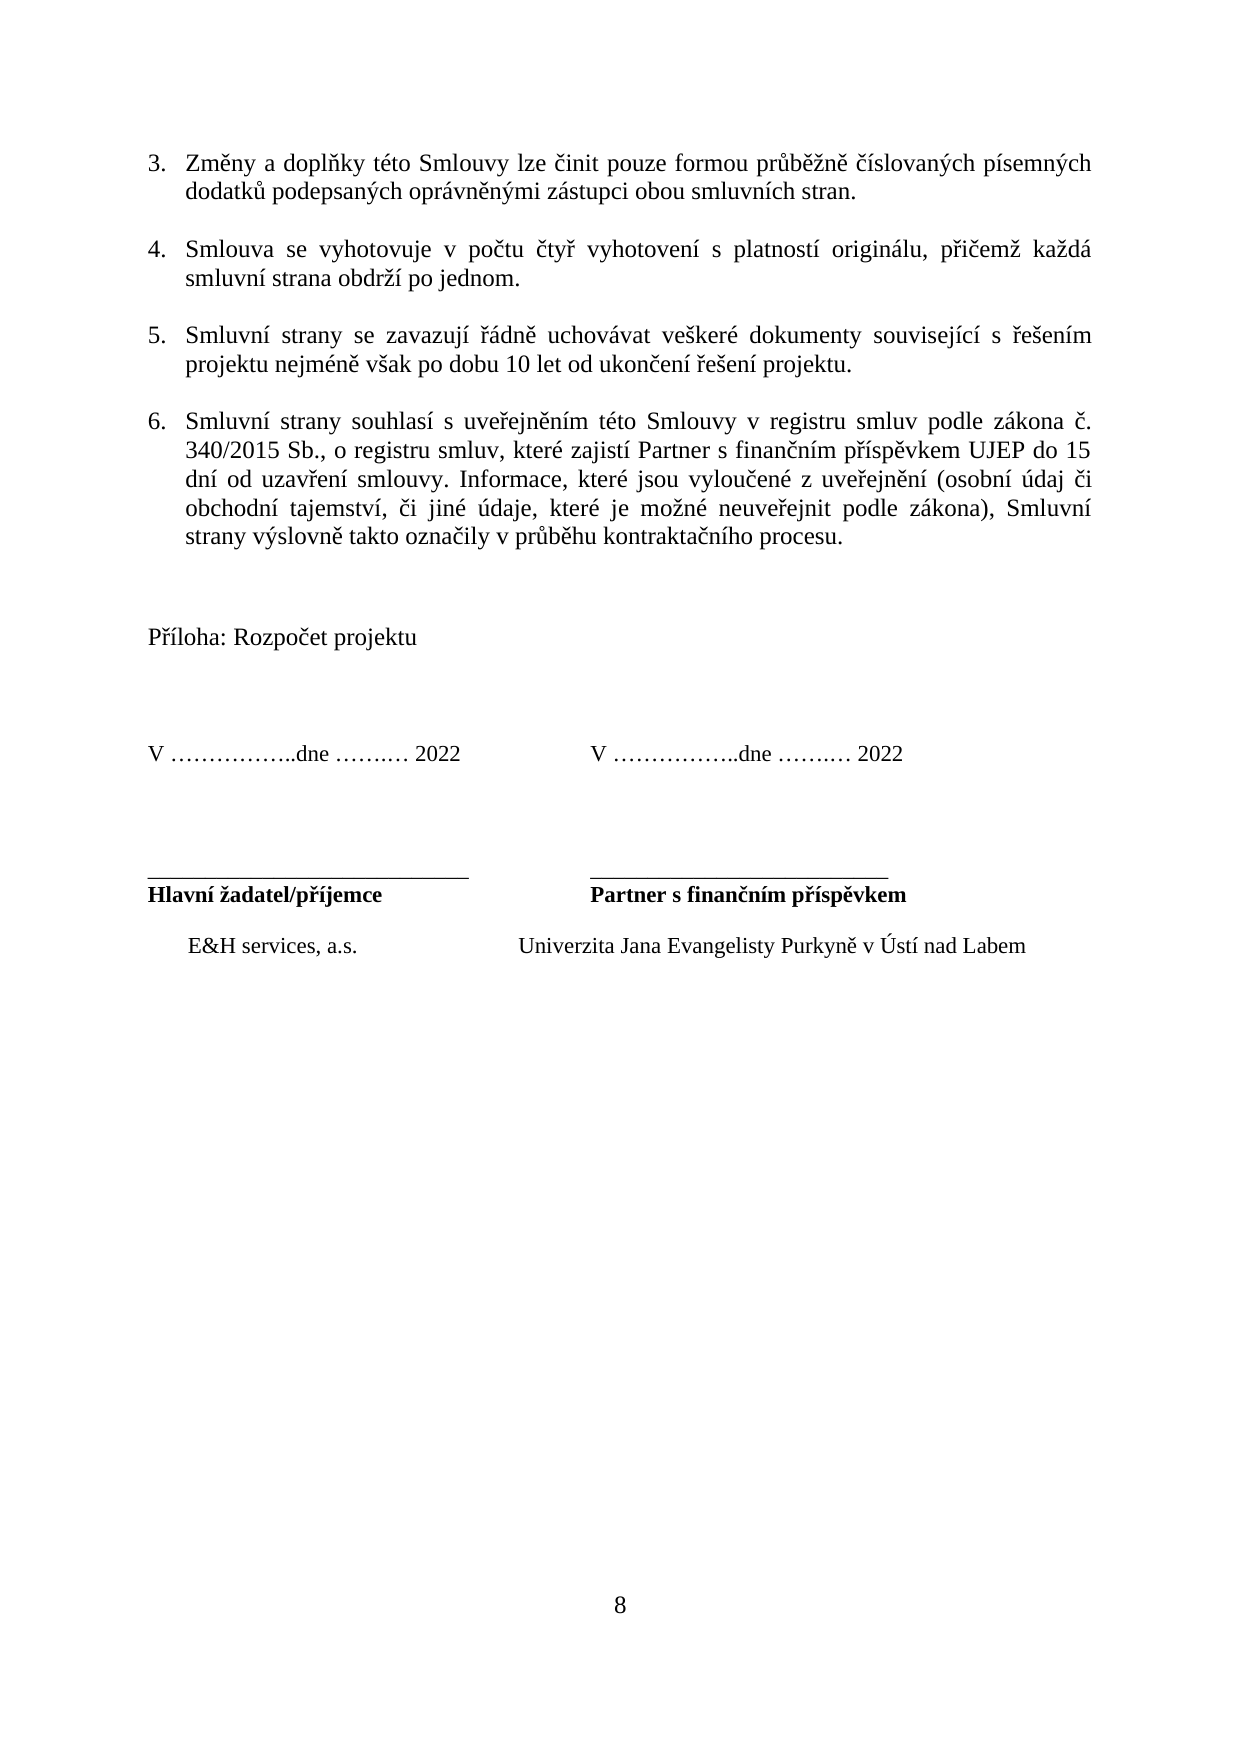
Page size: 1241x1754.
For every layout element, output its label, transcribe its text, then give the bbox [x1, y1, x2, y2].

text ____________________________ __________________________ Hlavní žadatel/příjemce Partner s finančním příspěvkem [148, 855, 1093, 907]
text V ……………..dne …….… 2022 V ……………..dne …….… 2022 [148, 739, 1093, 766]
list Smluvní strany souhlasí s uveřejněním této Smlouvy v registru smluv podle zákona č. 340/2015 Sb., o registru smluv, které zajistí Partner s finančním příspěvkem UJEP do 15 dní od uzavření smlouvy. Informace, které jsou vyloučené z uveřejnění (osobní údaj či obchodní tajemství, či jiné údaje, které je možné neuveřejnit podle zákona), Smluvní strany výslovně takto označily v průběhu kontraktačního procesu. [148, 406, 1093, 550]
list Smlouva se vyhotovuje v počtu čtyř vyhotovení s platností originálu, přičemž každá smluvní strana obdrží po jednom. [148, 234, 1093, 291]
list Změny a doplňky této Smlouvy lze činit pouze formou průběžně číslovaných písemných dodatků podepsaných oprávněnými zástupci obou smluvních stran. [148, 148, 1093, 205]
list Smluvní strany se zavazují řádně uchovávat veškeré dokumenty související s řešením projektu nejméně však po dobu 10 let od ukončení řešení projektu. [148, 320, 1093, 378]
text E&H services, a.s. Univerzita Jana Evangelisty Purkyně v Ústí nad Labem [148, 932, 1093, 959]
text Příloha: Rozpočet projektu [148, 622, 1093, 651]
